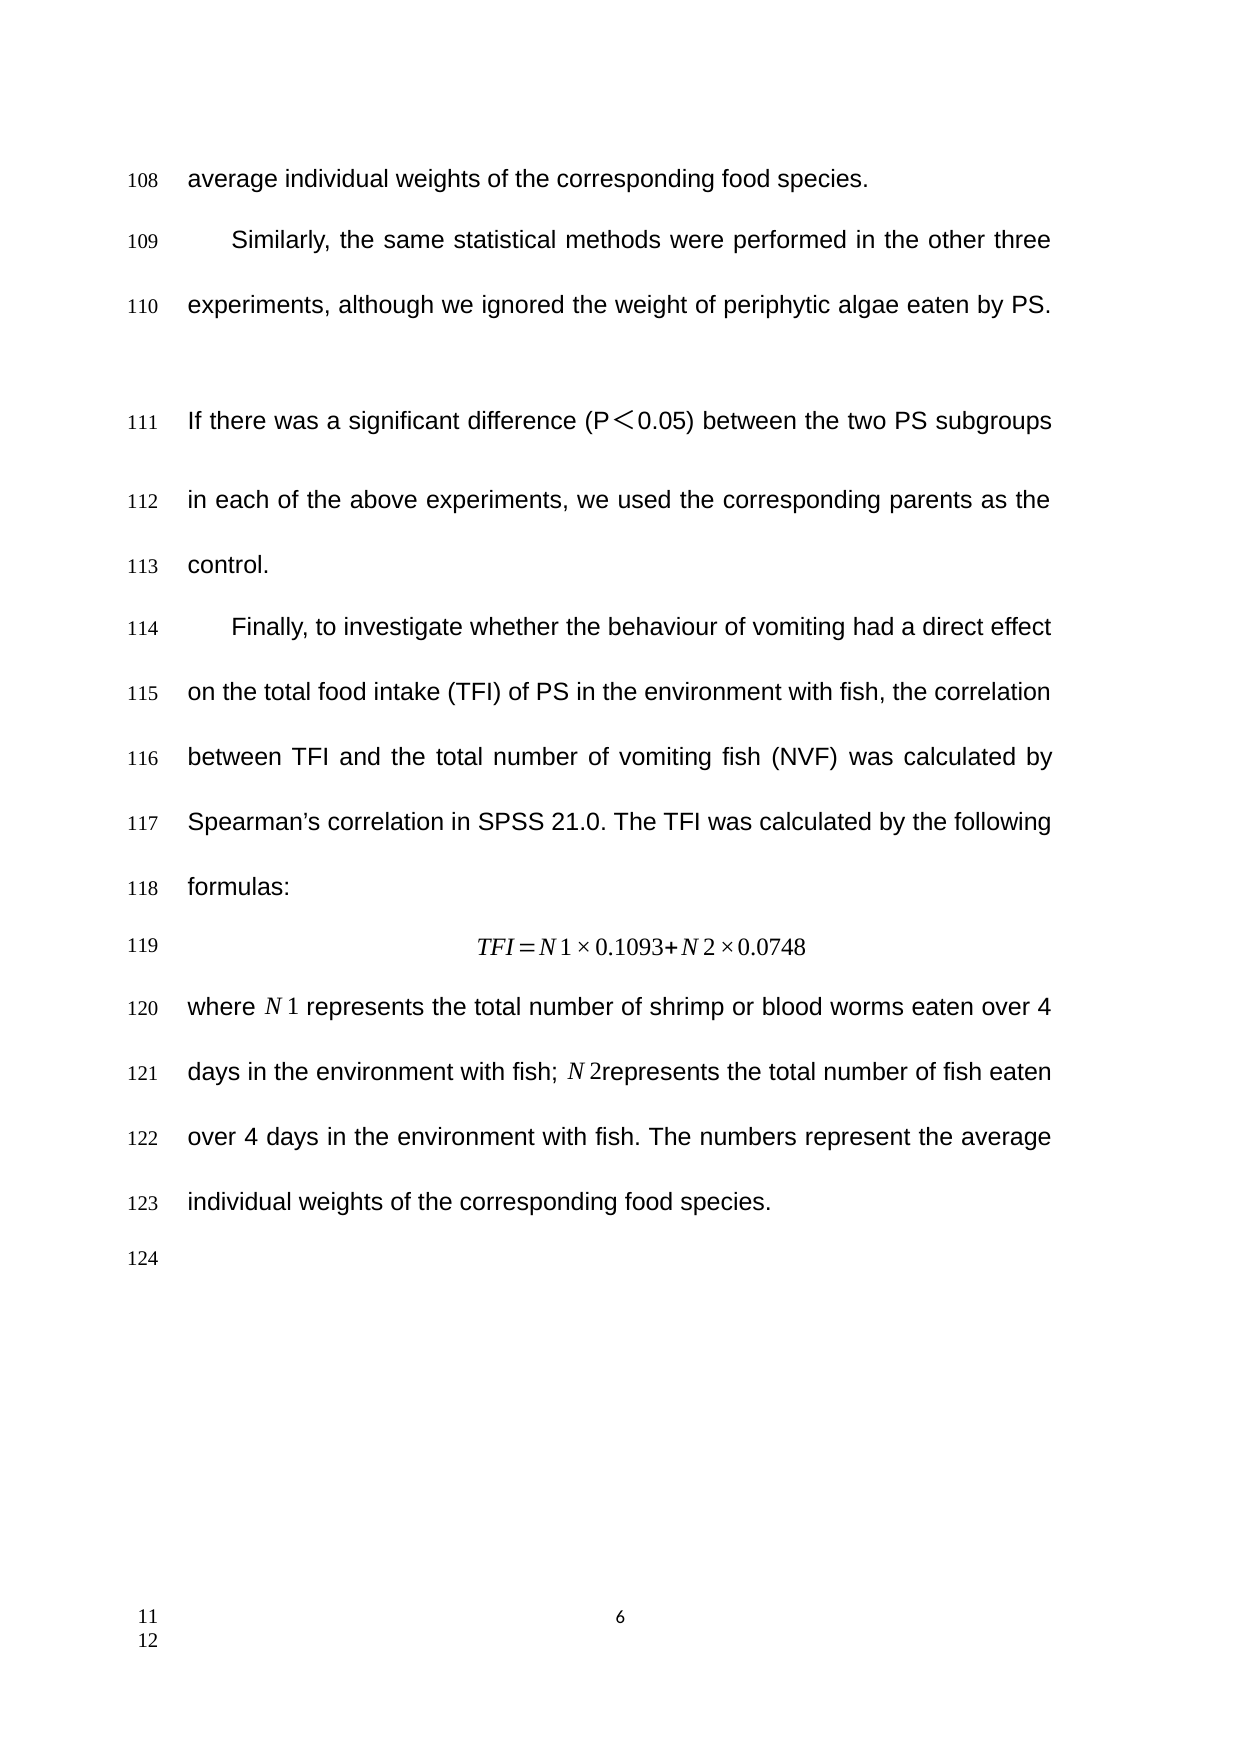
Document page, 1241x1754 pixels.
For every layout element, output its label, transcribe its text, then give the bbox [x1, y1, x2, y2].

text Similarly, the same statistical methods were performed in the other three experiments, although we ignored the weight of periphytic algae eaten by PS. If there was a significant difference (P＜0.05) between the two PS subgroups in each of the above experiments, we used the corresponding parents as the control. [187, 223, 1053, 581]
text Finally, to investigate whether the behaviour of vomiting had a direct effect on the total food intake (TFI) of PS in the environment with fish, the correlation between TFI and the total number of vomiting fish (NVF) was calculated by Spearman’s correlation in SPSS 21.0. The TFI was calculated by the following formulas: [187, 609, 1053, 902]
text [187, 162, 1053, 194]
text where represents the total number of shrimp or blood worms eaten over 4 days in the environment with fish; represents the total number of fish eaten over 4 days in the environment with fish. The numbers represent the average individual weights of the corresponding food species. [187, 990, 1053, 1217]
